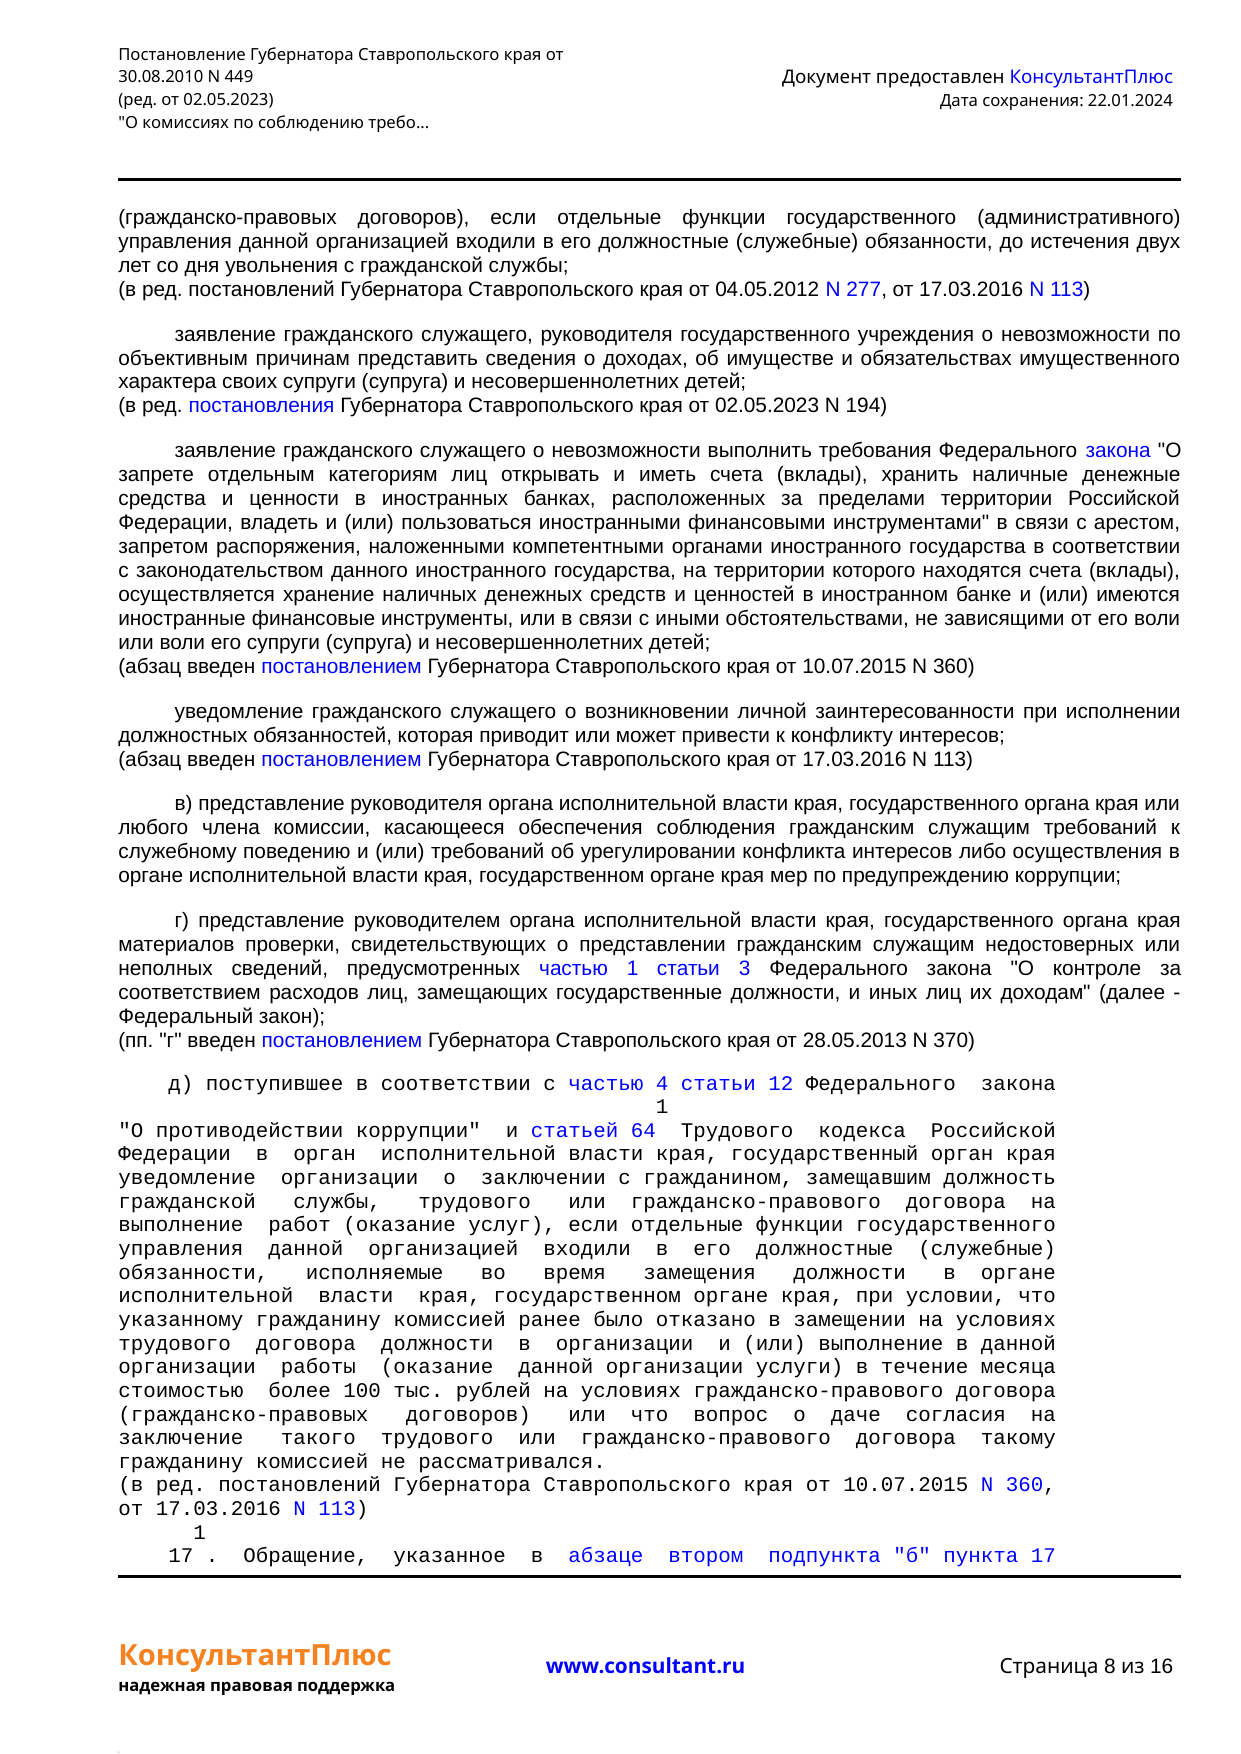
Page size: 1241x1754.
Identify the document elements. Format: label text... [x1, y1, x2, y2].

text заключение такого трудового или гражданско-правового договора такому [118, 1427, 1181, 1451]
text (в ред. постановлений Губернатора Ставропольского края от 10.07.2015 N 360, [118, 1474, 1181, 1498]
text г) представление руководителем органа исполнительной власти края, государственного органа края материалов проверки, свидетельствующих о представлении гражданским служащим недостоверных или неполных сведений, предусмотренных частью 1 статьи 3 Федерального закона "О контроле за соответствием расходов лиц, замещающих государственные должности, и иных лиц их доходам" (далее - Федеральный закон); [118, 908, 1181, 1028]
text 1 [118, 1096, 1181, 1120]
text д) поступившее в соответствии с частью 4 статьи 12 Федерального закона [118, 1072, 1181, 1096]
text указанному гражданину комиссией ранее было отказано в замещении на условиях [118, 1309, 1181, 1333]
text управления данной организацией входили в его должностные (служебные) [118, 1238, 1181, 1262]
text 1 [118, 1522, 1181, 1545]
text (пп. "г" введен постановлением Губернатора Ставропольского края от 28.05.2013 N 370) [118, 1028, 1181, 1052]
text уведомление гражданского служащего о возникновении личной заинтересованности при исполнении должностных обязанностей, которая приводит или может привести к конфликту интересов; [118, 698, 1181, 746]
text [118, 205, 1181, 277]
text организации работы (оказание данной организации услуги) в течение месяца [118, 1356, 1181, 1380]
text трудового договора должности в организации и (или) выполнение в данной [118, 1333, 1181, 1356]
text 17 . Обращение, указанное в абзаце втором подпункта "б" пункта 17 [118, 1545, 1181, 1569]
text (абзац введен постановлением Губернатора Ставропольского края от 10.07.2015 N 360) [118, 654, 1181, 678]
text (в ред. постановлений Губернатора Ставропольского края от 04.05.2012 N 277, от 17.03.2016 N 113) [118, 277, 1181, 301]
text "О противодействии коррупции" и статьей 64 Трудового кодекса Российской [118, 1120, 1181, 1143]
text стоимостью более 100 тыс. рублей на условиях гражданско-правового договора [118, 1380, 1181, 1403]
text от 17.03.2016 N 113) [118, 1498, 1181, 1522]
text заявление гражданского служащего, руководителя государственного учреждения о невозможности по объективным причинам представить сведения о доходах, об имуществе и обязательствах имущественного характера своих супруги (супруга) и несовершеннолетних детей; [118, 321, 1181, 393]
text гражданской службы, трудового или гражданско-правового договора на [118, 1191, 1181, 1214]
text (в ред. постановления Губернатора Ставропольского края от 02.05.2023 N 194) [118, 393, 1181, 417]
text выполнение работ (оказание услуг), если отдельные функции государственного [118, 1214, 1181, 1238]
text в) представление руководителя органа исполнительной власти края, государственного органа края или любого члена комиссии, касающееся обеспечения соблюдения гражданским служащим требований к служебному поведению и (или) требований об урегулировании конфликта интересов либо осуществления в органе исполнительной власти края, государственном органе края мер по предупреждению коррупции; [118, 791, 1181, 887]
text заявление гражданского служащего о невозможности выполнить требования Федерального закона "О запрете отдельным категориям лиц открывать и иметь счета (вклады), хранить наличные денежные средства и ценности в иностранных банках, расположенных за пределами территории Российской Федерации, владеть и (или) пользоваться иностранными финансовыми инструментами" в связи с арестом, запретом распоряжения, наложенными компетентными органами иностранного государства в соответствии с законодательством данного иностранного государства, на территории которого находятся счета (вклады), осуществляется хранение наличных денежных средств и ценностей в иностранном банке и (или) имеются иностранные финансовые инструменты, или в связи с иными обстоятельствами, не зависящими от его воли или воли его супруги (супруга) и несовершеннолетних детей; [118, 438, 1181, 654]
text исполнительной власти края, государственном органе края, при условии, что [118, 1285, 1181, 1309]
text (абзац введен постановлением Губернатора Ставропольского края от 17.03.2016 N 113) [118, 746, 1181, 770]
text Федерации в орган исполнительной власти края, государственный орган края [118, 1143, 1181, 1167]
text обязанности, исполняемые во время замещения должности в органе [118, 1262, 1181, 1285]
text (гражданско-правовых договоров) или что вопрос о даче согласия на [118, 1403, 1181, 1427]
text гражданину комиссией не рассматривался. [118, 1451, 1181, 1474]
text уведомление организации о заключении с гражданином, замещавшим должность [118, 1167, 1181, 1191]
